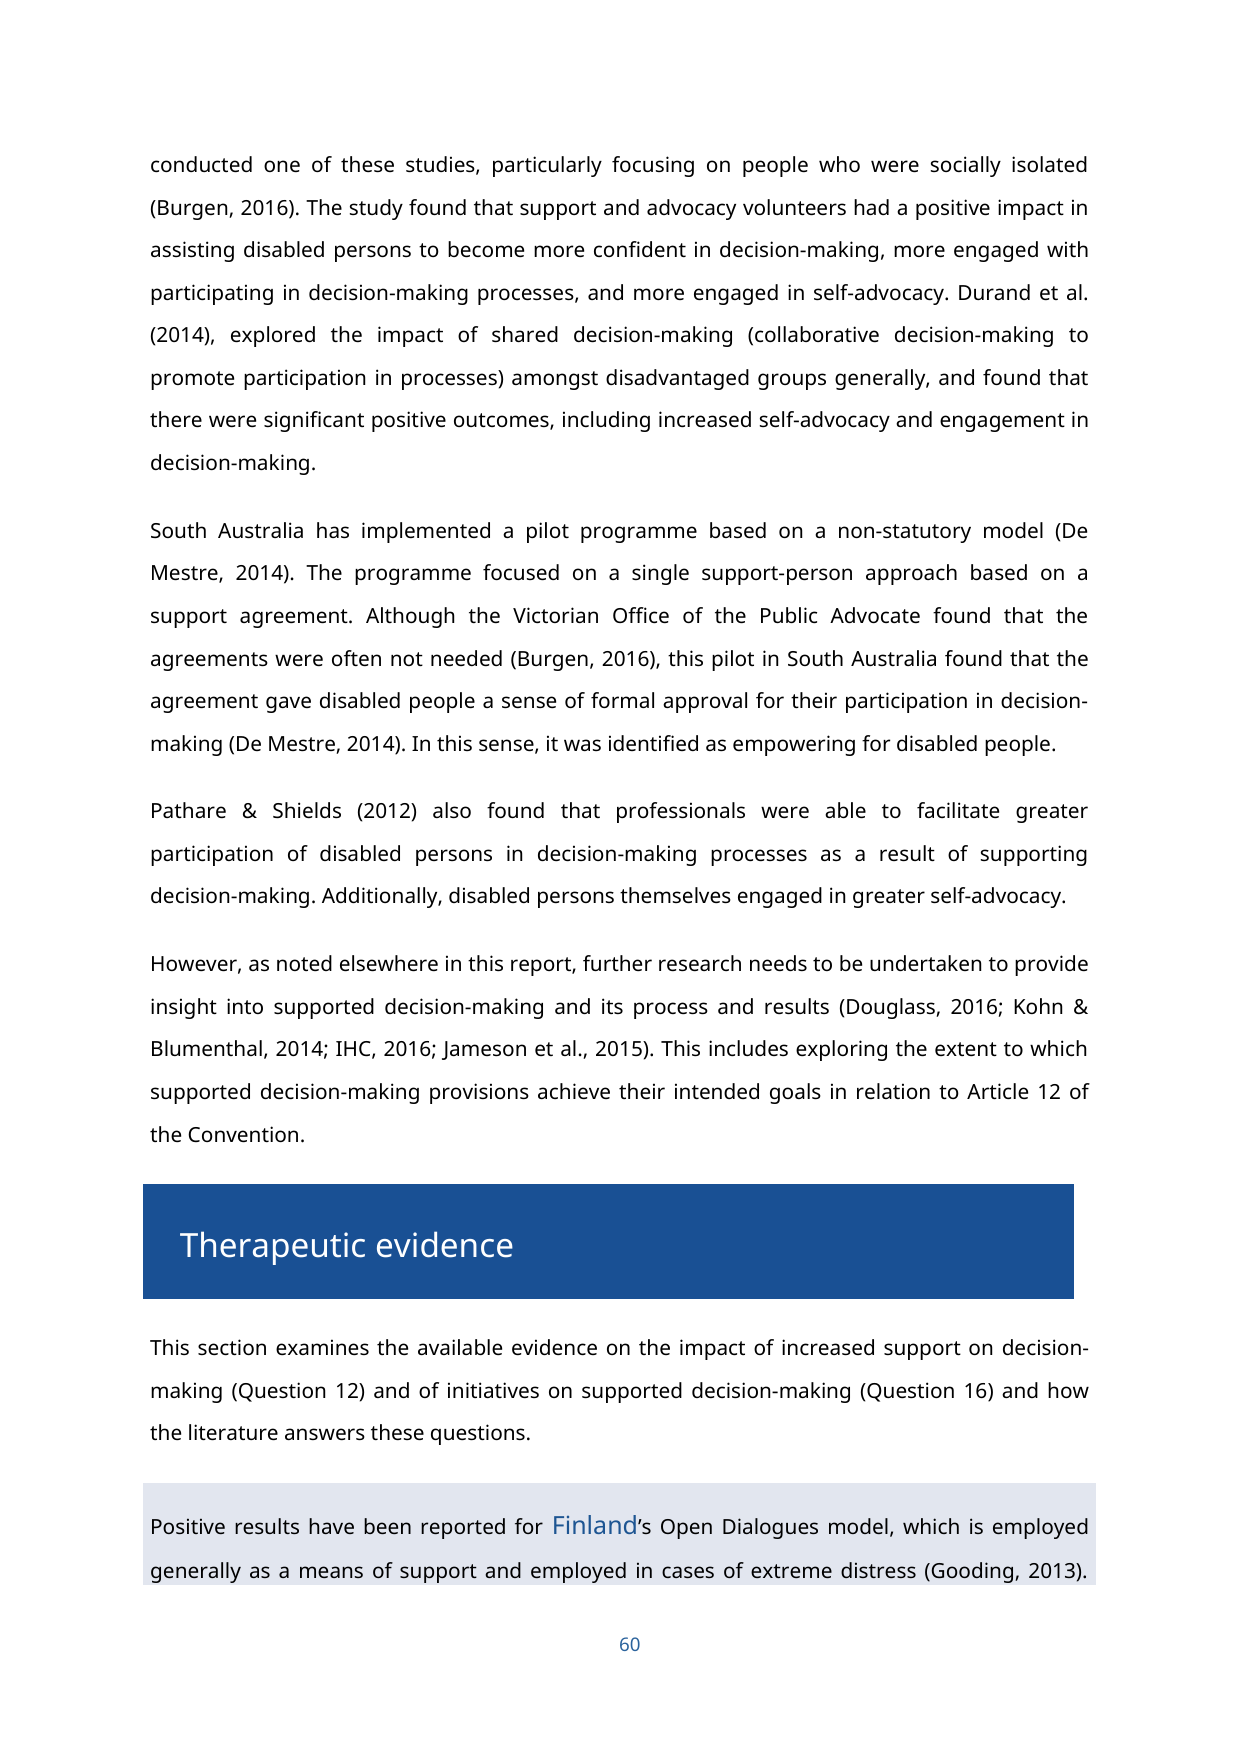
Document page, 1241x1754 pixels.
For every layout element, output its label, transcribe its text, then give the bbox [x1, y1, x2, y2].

table_header Therapeutic evidence [143, 1184, 1074, 1299]
text This section examines the available evidence on the impact of increased support on decision-making (Question 12) and of initiatives on supported decision-making (Question 16) and how the literature answers these questions. [150, 1333, 1090, 1447]
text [150, 150, 1090, 477]
text Pathare & Shields (2012) also found that professionals were able to facilitate greater participation of disabled persons in decision-making processes as a result of supporting decision-making. Additionally, disabled persons themselves engaged in greater self-advocacy. [150, 796, 1090, 910]
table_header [143, 1483, 1096, 1584]
text However, as noted elsewhere in this report, further research needs to be undertaken to provide insight into supported decision-making and its process and results (Douglass, 2016; Kohn & Blumenthal, 2014; IHC, 2016; Jameson et al., 2015). This includes exploring the extent to which supported decision-making provisions achieve their intended goals in relation to Article 12 of the Convention. [150, 949, 1090, 1148]
text South Australia has implemented a pilot programme based on a non-statutory model (De Mestre, 2014). The programme focused on a single support-person approach based on a support agreement. Although the Victorian Office of the Public Advocate found that the agreements were often not needed (Burgen, 2016), this pilot in South Australia found that the agreement gave disabled people a sense of formal approval for their participation in decision-making (De Mestre, 2014). In this sense, it was identified as empowering for disabled people. [150, 516, 1090, 757]
